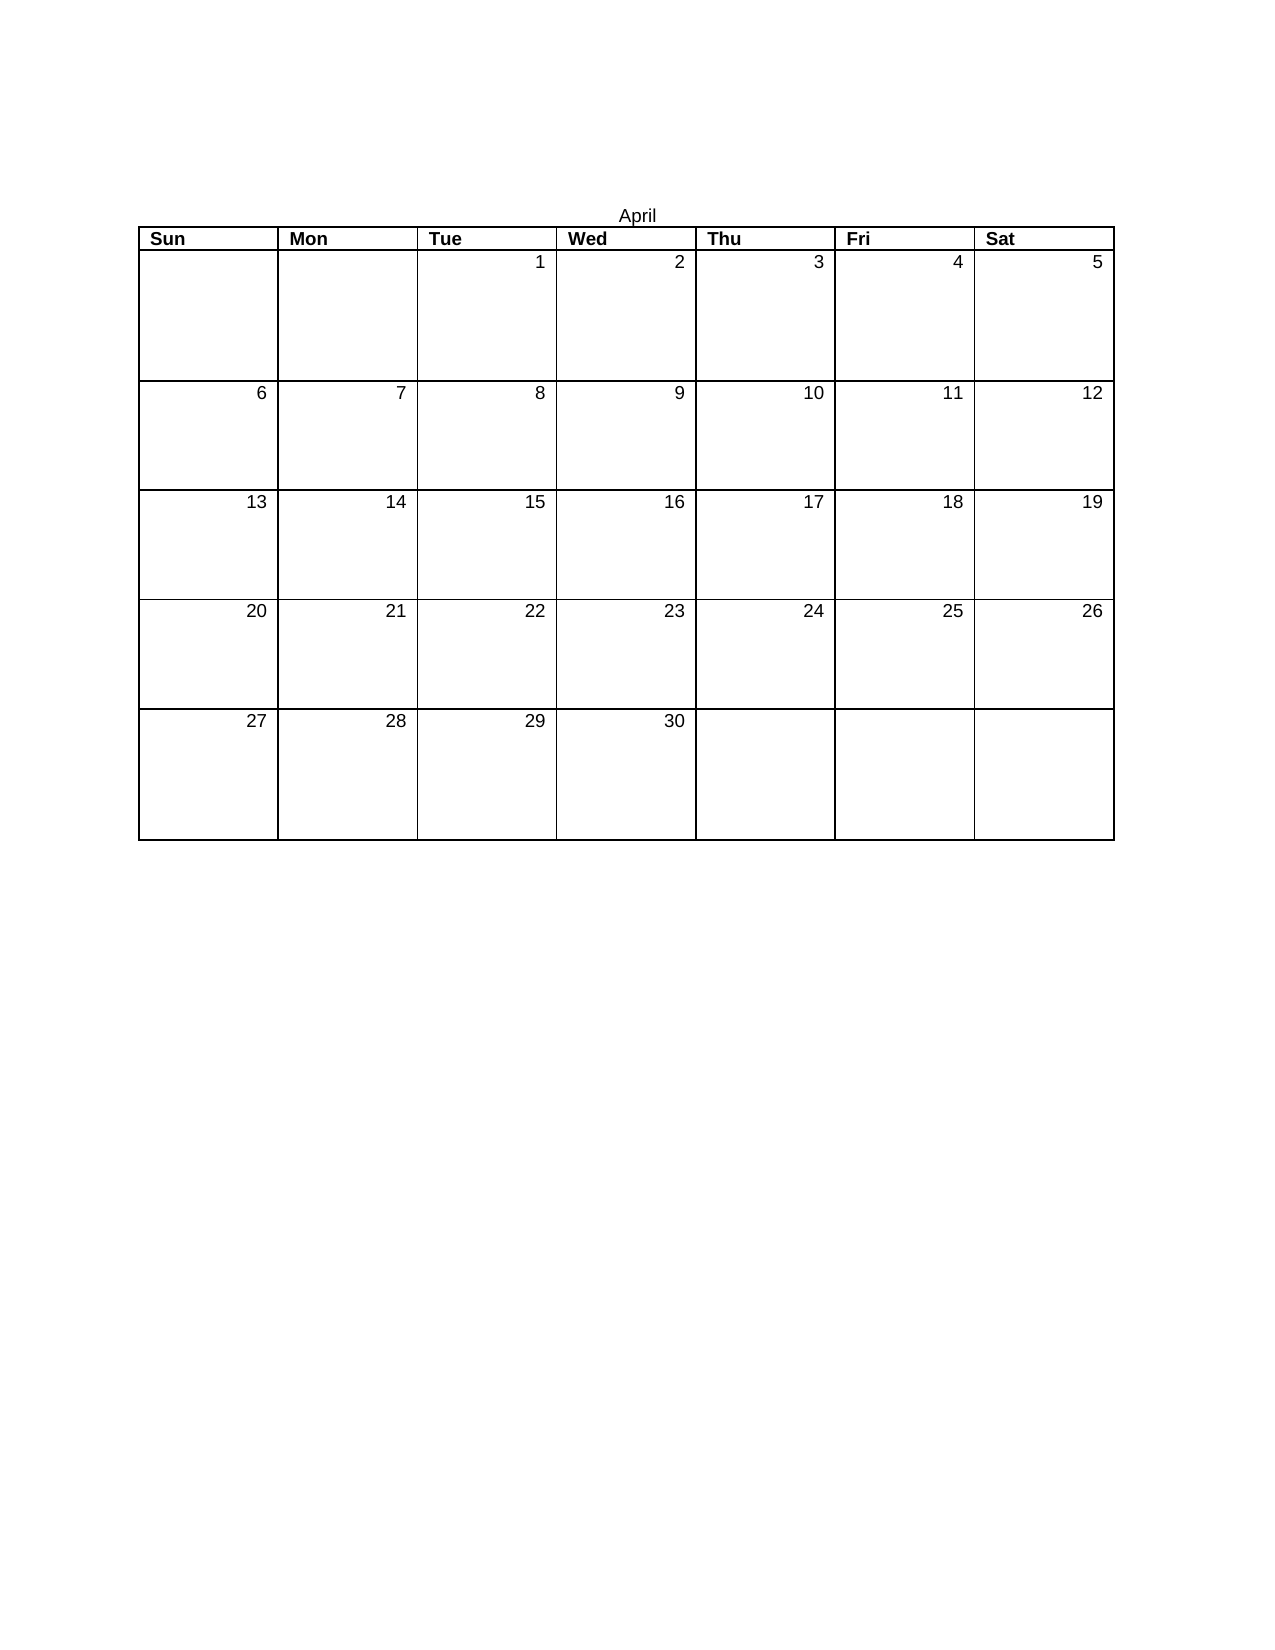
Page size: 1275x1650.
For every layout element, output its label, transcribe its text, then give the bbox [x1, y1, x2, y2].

table_cell 18 [836, 491, 974, 599]
table_cell 11 [836, 382, 974, 489]
table_cell 30 [557, 710, 695, 839]
table_cell 16 [557, 491, 695, 599]
table_header Sun [140, 228, 277, 249]
table_cell 7 [279, 382, 417, 489]
table_cell 21 [279, 600, 417, 708]
table_cell 13 [140, 491, 277, 599]
table_cell 2 [557, 251, 695, 380]
table_cell 24 [697, 600, 834, 708]
table_cell 23 [557, 600, 695, 708]
table_cell 27 [140, 710, 277, 839]
table_cell 22 [418, 600, 556, 708]
table_cell 4 [836, 251, 974, 380]
table_cell 29 [418, 710, 556, 839]
table_header Fri [836, 228, 974, 249]
table_cell [279, 251, 417, 380]
table_cell 10 [697, 382, 834, 489]
table_cell [697, 710, 834, 839]
table_cell 8 [418, 382, 556, 489]
table_cell 15 [418, 491, 556, 599]
table_cell [975, 710, 1113, 839]
table_cell 26 [975, 600, 1113, 708]
table_cell 3 [697, 251, 834, 380]
table_cell 9 [557, 382, 695, 489]
table_cell 1 [418, 251, 556, 380]
table_cell 5 [975, 251, 1113, 380]
table_cell 14 [279, 491, 417, 599]
table_cell 12 [975, 382, 1113, 489]
table_cell 6 [140, 382, 277, 489]
table_header Sat [975, 228, 1113, 249]
table_cell 20 [140, 600, 277, 708]
text April [150, 204, 1125, 226]
table_cell [836, 710, 974, 839]
table_cell 19 [975, 491, 1113, 599]
table_header Thu [697, 228, 834, 249]
table_cell 17 [697, 491, 834, 599]
table_cell 28 [279, 710, 417, 839]
table_header Wed [557, 228, 695, 249]
table_header Tue [418, 228, 556, 249]
table_cell [140, 251, 277, 380]
table_cell 25 [836, 600, 974, 708]
table_header Mon [279, 228, 417, 249]
